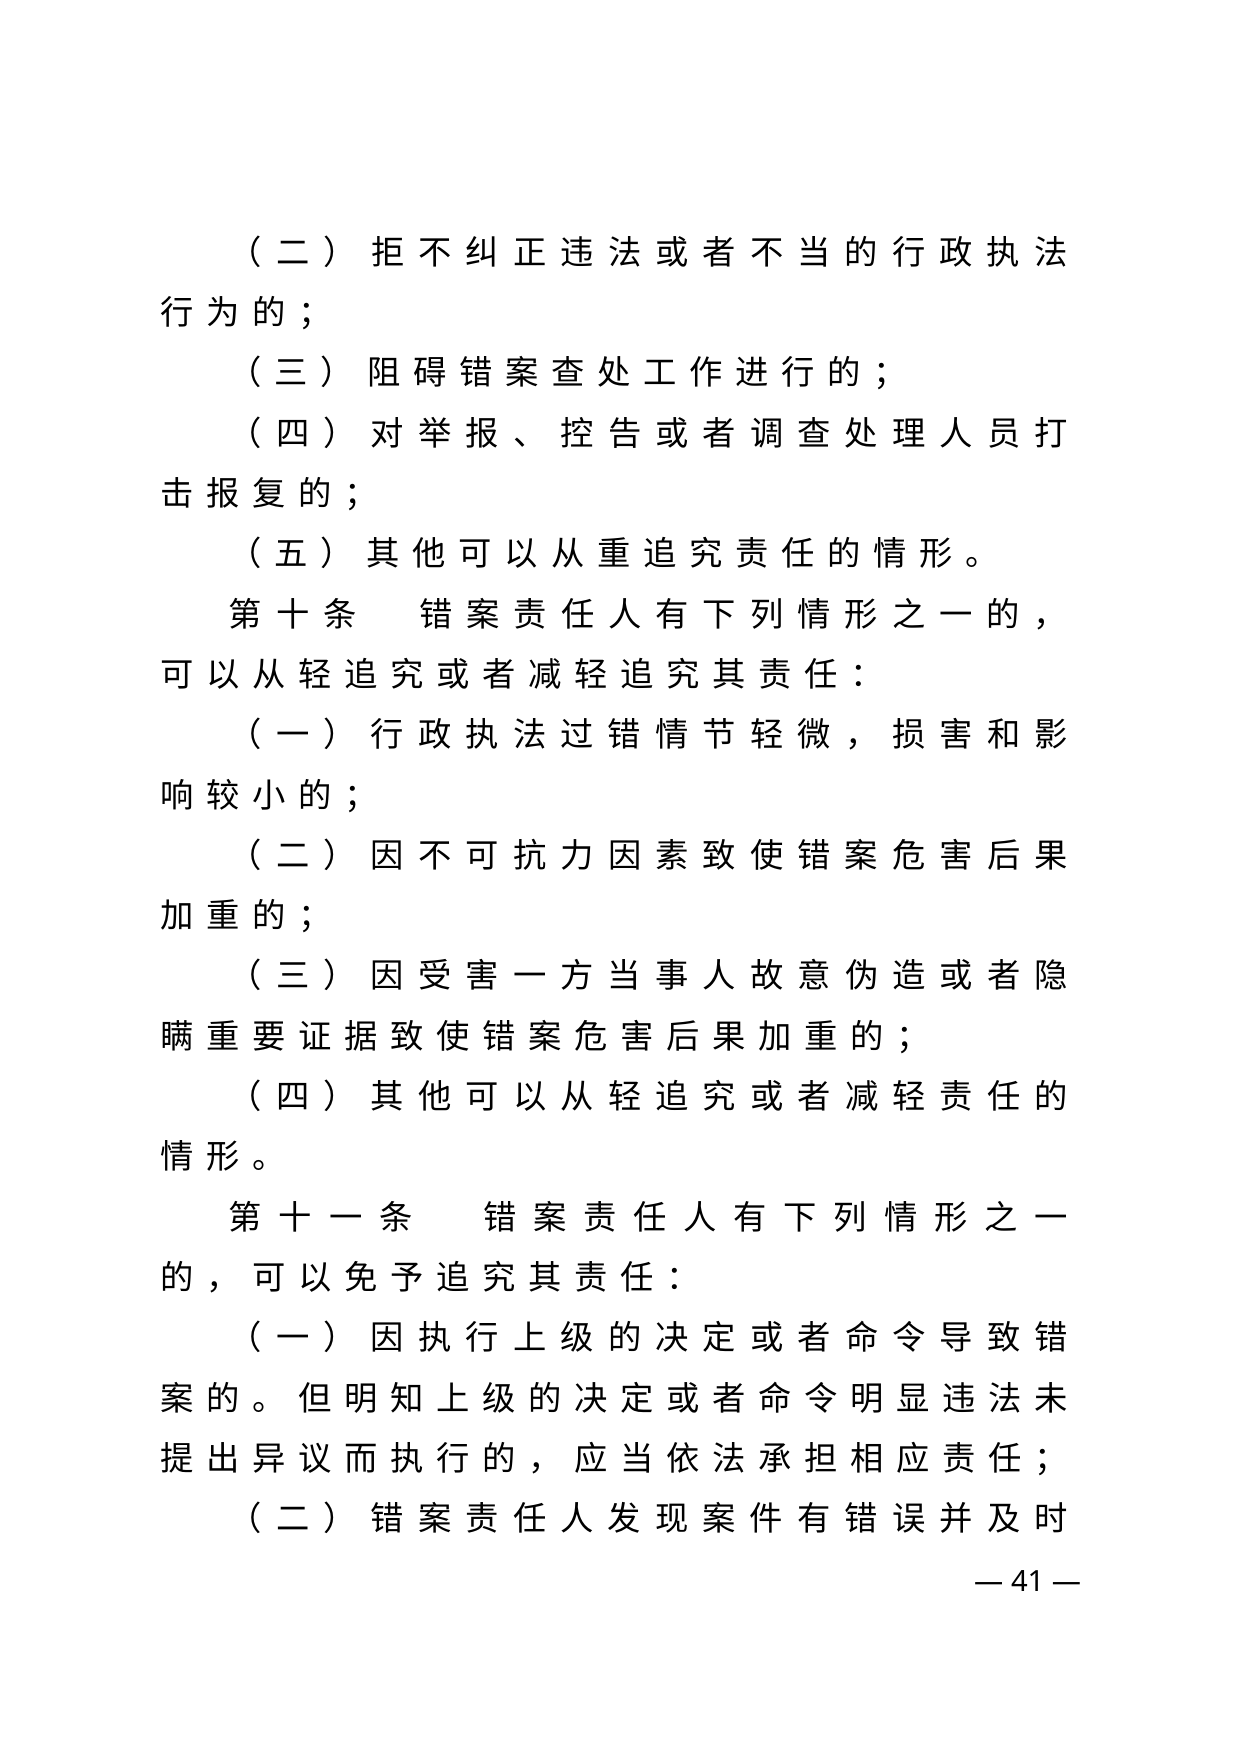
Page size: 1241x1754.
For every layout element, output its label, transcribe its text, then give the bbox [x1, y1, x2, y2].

text （四）对举报、控告或者调查处理人员打击报复的； [160, 400, 1081, 521]
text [160, 1486, 1081, 1546]
text （一）因执行上级的决定或者命令导致错案的。但明知上级的决定或者命令明显违法未提出异议而执行的，应当依法承担相应责任； [160, 1305, 1081, 1486]
text （四）其他可以从轻追究或者减轻责任的情形。 [160, 1064, 1081, 1184]
text （三）阻碍错案查处工作进行的； [160, 340, 1081, 400]
text （二）因不可抗力因素致使错案危害后果加重的； [160, 823, 1081, 943]
text 第十条 错案责任人有下列情形之一的，可以从轻追究或者减轻追究其责任： [160, 581, 1081, 702]
text （五）其他可以从重追究责任的情形。 [160, 521, 1081, 581]
text （三）因受害一方当事人故意伪造或者隐瞒重要证据致使错案危害后果加重的； [160, 943, 1081, 1064]
text （二）拒不纠正违法或者不当的行政执法行为的； [160, 219, 1081, 340]
text 第十一条 错案责任人有下列情形之一的，可以免予追究其责任： [160, 1184, 1081, 1305]
text （一）行政执法过错情节轻微，损害和影响较小的； [160, 702, 1081, 823]
